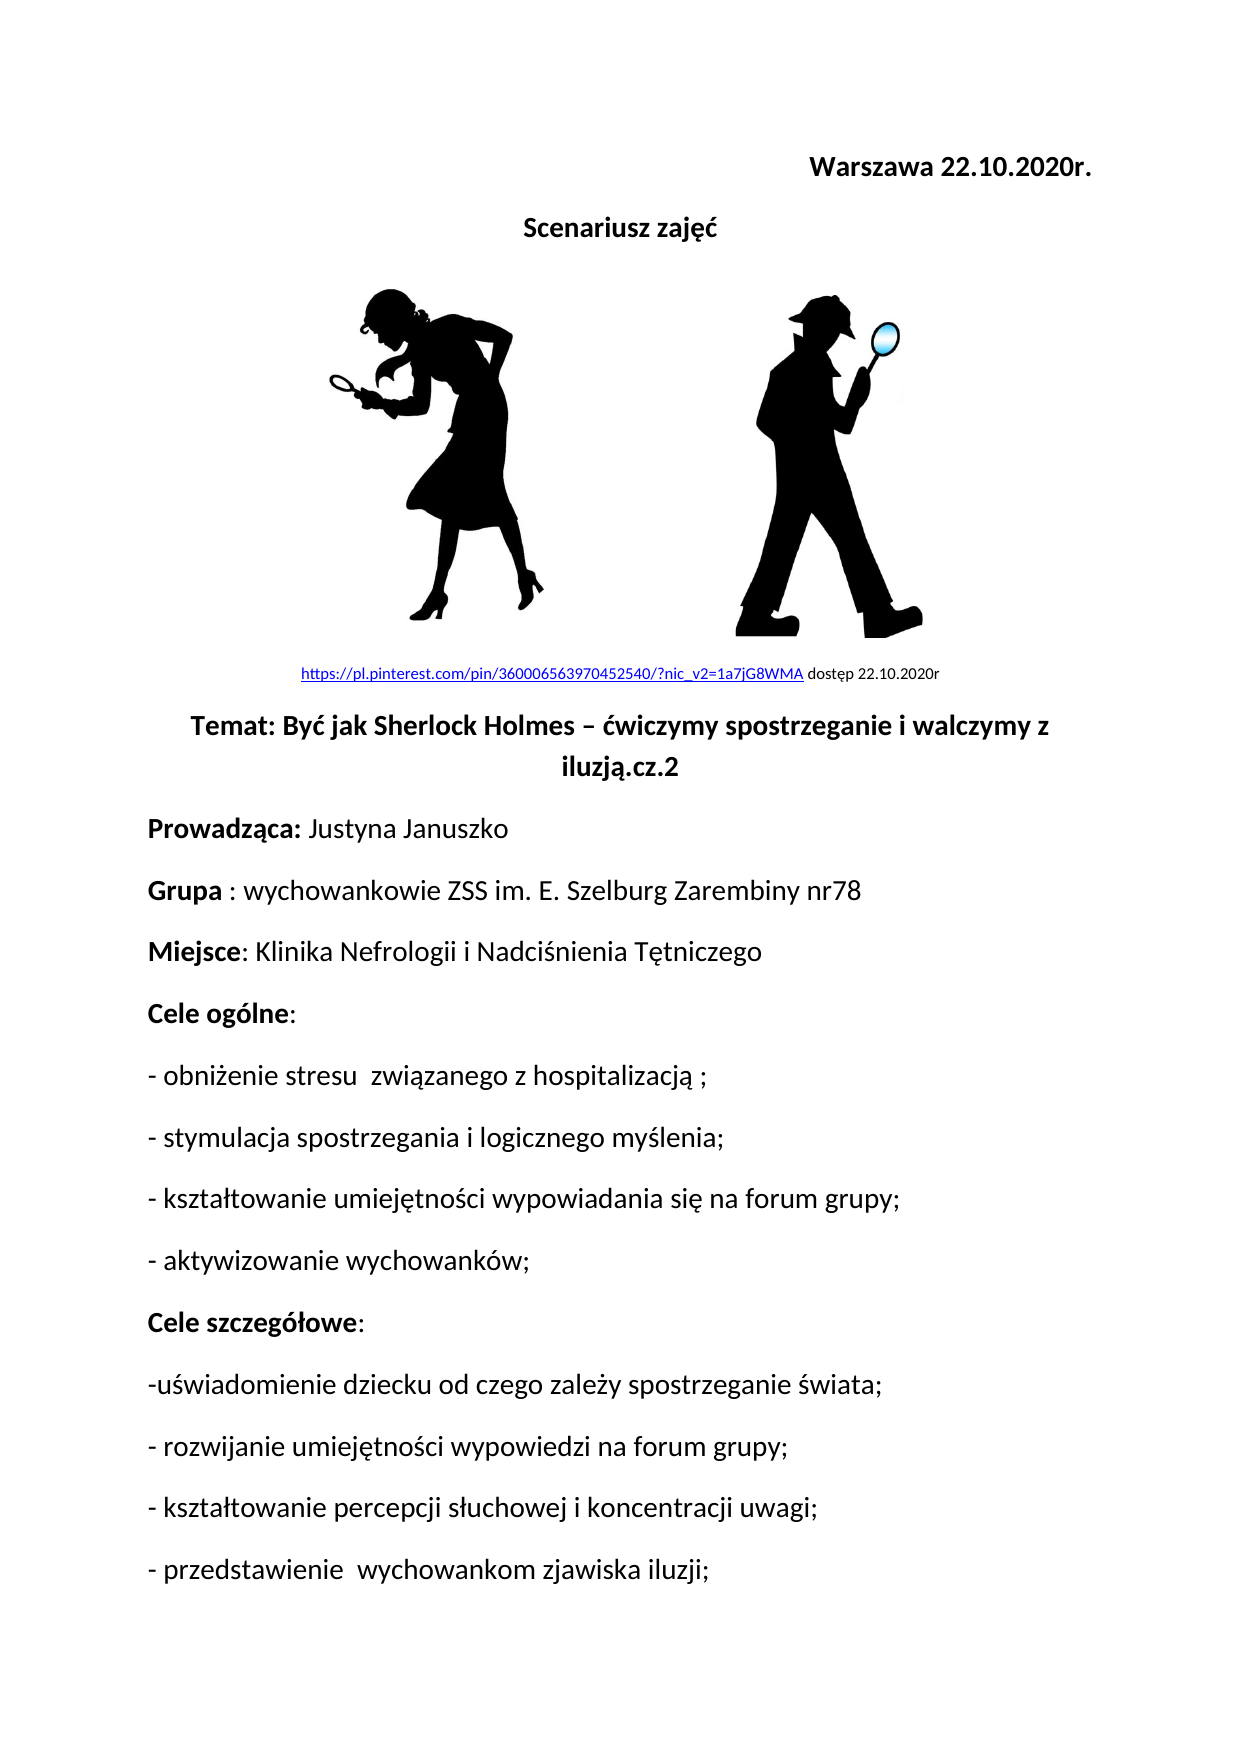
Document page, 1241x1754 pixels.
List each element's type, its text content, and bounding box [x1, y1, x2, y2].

text Miejsce: Klinika Nefrologii i Nadciśnienia Tętniczego [148, 933, 1093, 969]
text - kształtowanie percepcji słuchowej i koncentracji uwagi; [148, 1489, 1093, 1525]
text - rozwijanie umiejętności wypowiedzi na forum grupy; [148, 1428, 1093, 1463]
text Scenariusz zajęć [148, 209, 1093, 245]
text Prowadząca: Justyna Januszko [148, 810, 1093, 846]
picture [302, 271, 596, 638]
text https://pl.pinterest.com/pin/360006563970452540/?nic_v2=1a7jG8WMA dostęp 22.10.2020r [148, 663, 1093, 683]
text - obniżenie stresu związanego z hospitalizacją ; [148, 1057, 1093, 1093]
text Cele szczegółowe: [148, 1304, 1093, 1340]
text - stymulacja spostrzegania i logicznego myślenia; [148, 1119, 1093, 1154]
picture [735, 295, 923, 638]
text - aktywizowanie wychowanków; [148, 1242, 1093, 1278]
text - kształtowanie umiejętności wypowiadania się na forum grupy; [148, 1181, 1093, 1216]
text Grupa : wychowankowie ZSS im. E. Szelburg Zarembiny nr78 [148, 872, 1093, 907]
text Warszawa 22.10.2020r. [148, 148, 1093, 183]
text -uświadomienie dziecku od czego zależy spostrzeganie świata; [148, 1366, 1093, 1401]
text - przedstawienie wychowankom zjawiska iluzji; [148, 1551, 1093, 1587]
text Cele ogólne: [148, 995, 1093, 1031]
text Temat: Być jak Sherlock Holmes – ćwiczymy spostrzeganie i walczymy z iluzją.cz.2 [148, 707, 1093, 784]
